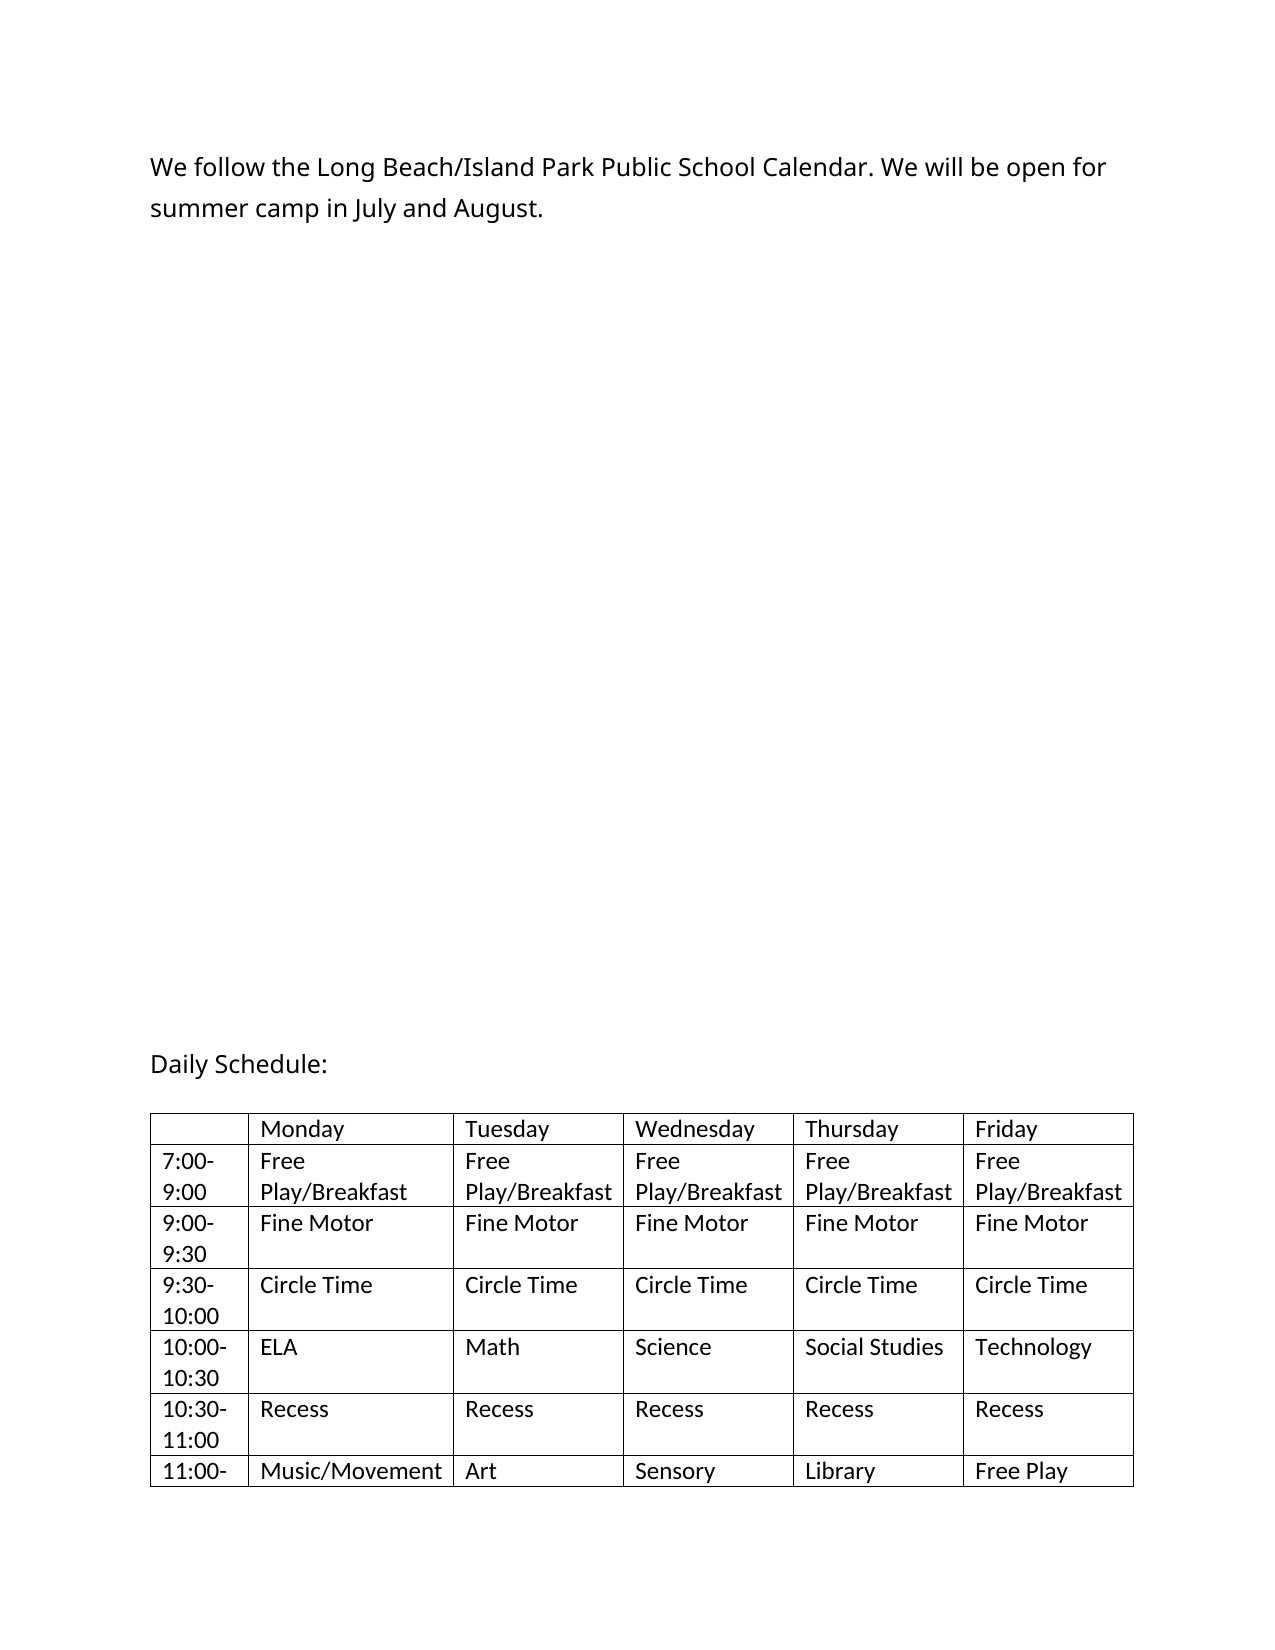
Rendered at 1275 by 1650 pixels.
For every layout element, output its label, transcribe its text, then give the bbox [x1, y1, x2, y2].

table_cell Sensory [624, 1456, 793, 1486]
table_cell 11:00-11:30 [151, 1456, 248, 1486]
table_cell Library [794, 1456, 963, 1486]
table_cell Technology [964, 1331, 1133, 1392]
table_cell Recess [964, 1394, 1133, 1454]
table_header Monday [249, 1114, 453, 1144]
table_header Tuesday [454, 1114, 623, 1144]
table_cell Recess [454, 1394, 623, 1454]
table_cell 10:30-11:00 [151, 1394, 248, 1454]
table_cell Fine Motor [964, 1207, 1133, 1268]
table_header Wednesday [624, 1114, 793, 1144]
text Daily Schedule: [150, 1047, 1124, 1081]
table_header Friday [964, 1114, 1133, 1144]
table_cell Free Play/Breakfast [624, 1145, 793, 1206]
table_cell Free Play [964, 1456, 1133, 1486]
table_cell Art [454, 1456, 623, 1486]
table_cell Recess [794, 1394, 963, 1454]
table_cell Free Play/Breakfast [249, 1145, 453, 1206]
table_cell Fine Motor [454, 1207, 623, 1268]
table_cell Free Play/Breakfast [454, 1145, 623, 1206]
table_cell Circle Time [454, 1269, 623, 1330]
table_cell 9:00-9:30 [151, 1207, 248, 1268]
table_cell Fine Motor [249, 1207, 453, 1268]
table_cell Recess [249, 1394, 453, 1454]
table_cell ELA [249, 1331, 453, 1392]
table_cell Free Play/Breakfast [794, 1145, 963, 1206]
table_cell Circle Time [964, 1269, 1133, 1330]
table_cell Social Studies [794, 1331, 963, 1392]
table_cell Math [454, 1331, 623, 1392]
table_cell Circle Time [249, 1269, 453, 1330]
text We follow the Long Beach/Island Park Public School Calendar. We will be open for summer camp in July and August. [150, 150, 1124, 225]
table_cell Music/Movement [249, 1456, 453, 1486]
table_cell Science [624, 1331, 793, 1392]
table_cell 9:30-10:00 [151, 1269, 248, 1330]
table_cell Fine Motor [624, 1207, 793, 1268]
table_header Thursday [794, 1114, 963, 1144]
table_cell Circle Time [624, 1269, 793, 1330]
table_cell Circle Time [794, 1269, 963, 1330]
table_cell Free Play/Breakfast [964, 1145, 1133, 1206]
table_header [151, 1114, 248, 1144]
table_cell Fine Motor [794, 1207, 963, 1268]
table_cell 10:00-10:30 [151, 1331, 248, 1392]
table_cell 7:00-9:00 [151, 1145, 248, 1206]
table_cell Recess [624, 1394, 793, 1454]
